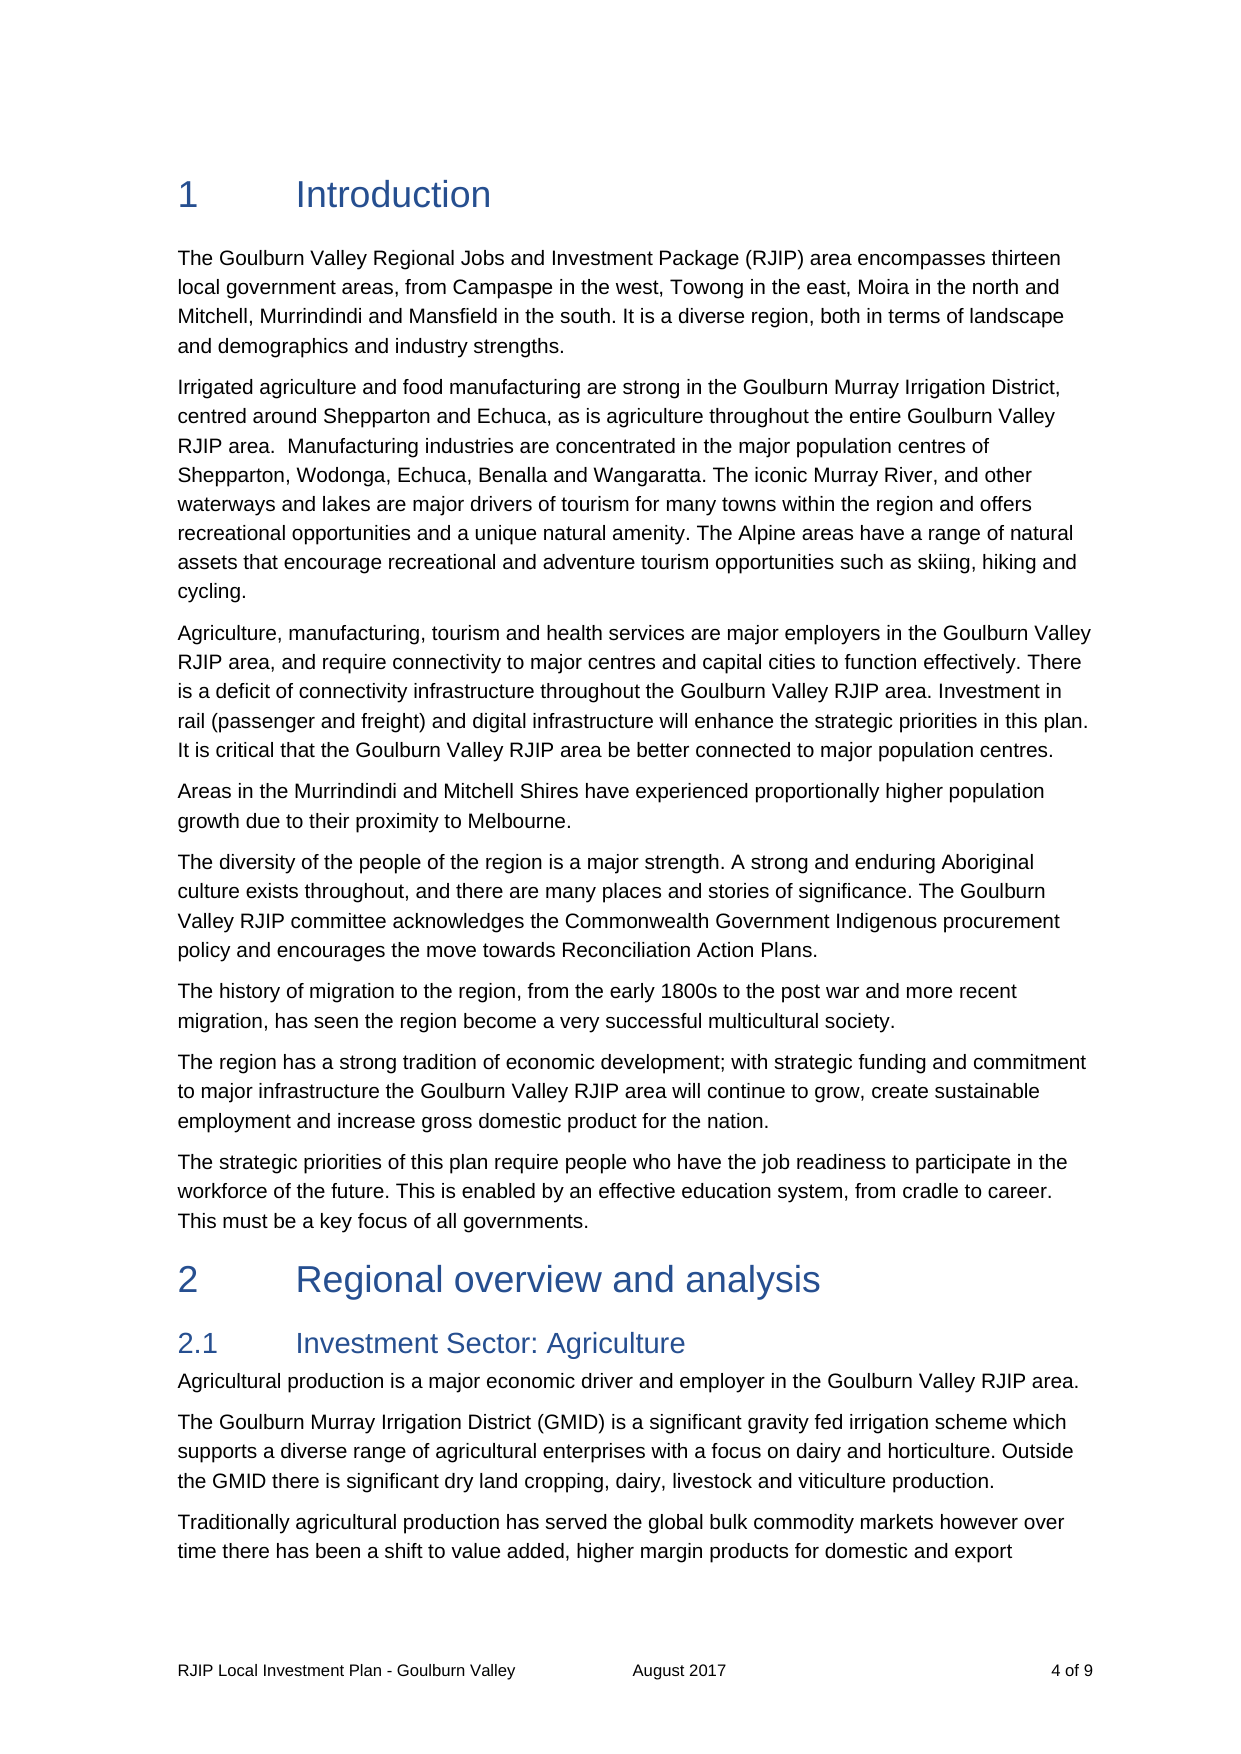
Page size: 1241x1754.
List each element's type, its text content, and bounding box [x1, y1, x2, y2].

subtitle Regional overview and analysis [177, 1257, 1092, 1301]
subtitle Investment Sector: Agriculture [177, 1326, 1092, 1359]
text Agricultural production is a major economic driver and employer in the Goulburn Valley RJIP area. [177, 1363, 1092, 1392]
text The region has a strong tradition of economic development; with strategic funding and commitment to major infrastructure the Goulburn Valley RJIP area will continue to grow, create sustainable employment and increase gross domestic product for the nation. [177, 1045, 1092, 1132]
text The diversity of the people of the region is a major strength. A strong and enduring Aboriginal culture exists throughout, and there are many places and stories of significance. The Goulburn Valley RJIP committee acknowledges the Commonwealth Government Indigenous procurement policy and encourages the move towards Reconciliation Action Plans. [177, 845, 1092, 962]
text The Goulburn Murray Irrigation District (GMID) is a significant gravity fed irrigation scheme which supports a diverse range of agricultural enterprises with a focus on dairy and horticulture. Outside the GMID there is significant dry land cropping, dairy, livestock and viticulture production. [177, 1405, 1092, 1492]
text Agriculture, manufacturing, tourism and health services are major employers in the Goulburn Valley RJIP area, and require connectivity to major centres and capital cities to function effectively. There is a deficit of connectivity infrastructure throughout the Goulburn Valley RJIP area. Investment in rail (passenger and freight) and digital infrastructure will enhance the strategic priorities in this plan. It is critical that the Goulburn Valley RJIP area be better connected to major population centres. [177, 616, 1092, 762]
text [177, 1505, 1092, 1563]
text The history of migration to the region, from the early 1800s to the post war and more recent migration, has seen the region become a very successful multicultural society. [177, 974, 1092, 1032]
text The strategic priorities of this plan require people who have the job readiness to participate in the workforce of the future. This is enabled by an effective education system, from cradle to career. This must be a key focus of all governments. [177, 1145, 1092, 1232]
text The Goulburn Valley Regional Jobs and Investment Package (RJIP) area encompasses thirteen local government areas, from Campaspe in the west, Towong in the east, Moira in the north and Mitchell, Murrindindi and Mansfield in the south. It is a diverse region, both in terms of landscape and demographics and industry strengths. [177, 241, 1092, 357]
text Irrigated agriculture and food manufacturing are strong in the Goulburn Murray Irrigation District, centred around Shepparton and Echuca, as is agriculture throughout the entire Goulburn Valley RJIP area. Manufacturing industries are concentrated in the major population centres of Shepparton, Wodonga, Echuca, Benalla and Wangaratta. The iconic Murray River, and other waterways and lakes are major drivers of tourism for many towns within the region and offers recreational opportunities and a unique natural amenity. The Alpine areas have a range of natural assets that encourage recreational and adventure tourism opportunities such as skiing, hiking and cycling. [177, 370, 1092, 603]
text Areas in the Murrindindi and Mitchell Shires have experienced proportionally higher population growth due to their proximity to Melbourne. [177, 774, 1092, 832]
subtitle Introduction [177, 173, 1092, 216]
